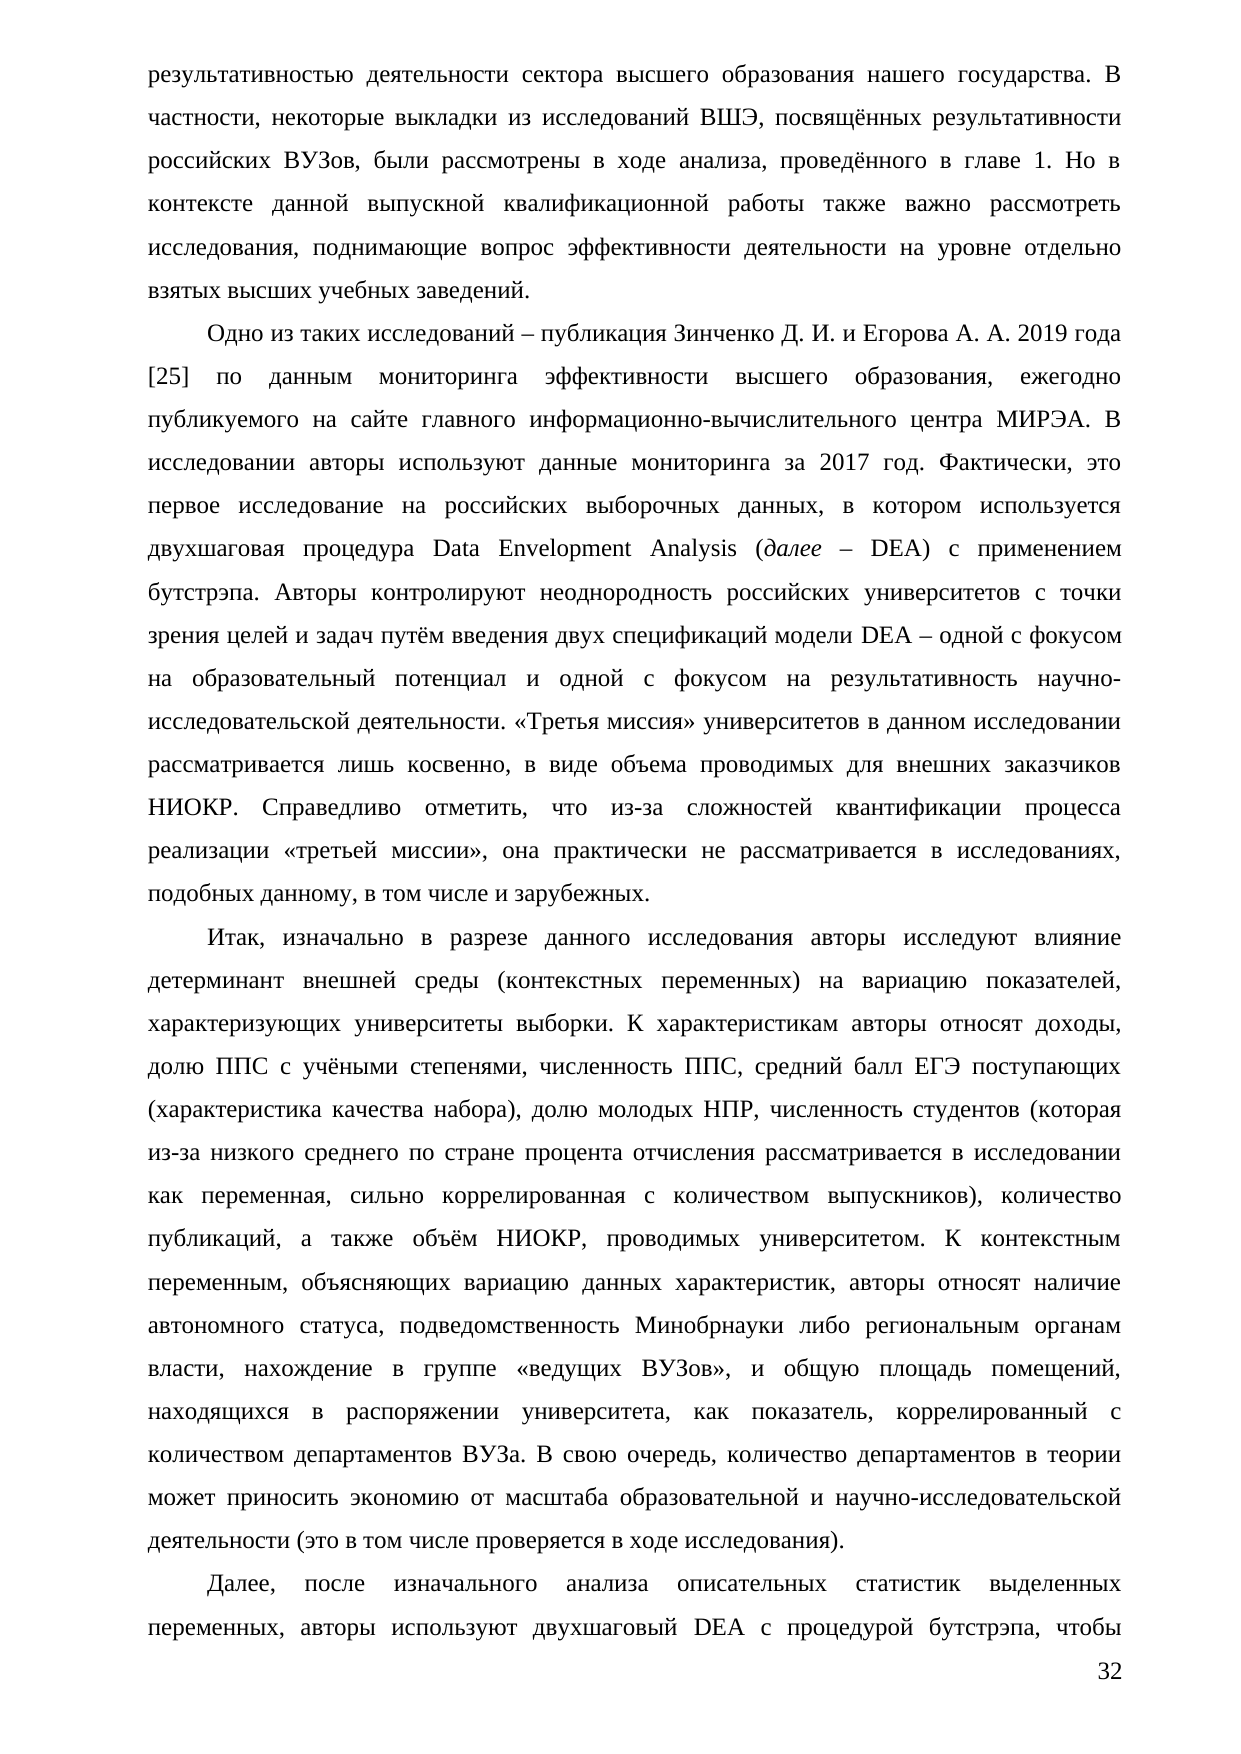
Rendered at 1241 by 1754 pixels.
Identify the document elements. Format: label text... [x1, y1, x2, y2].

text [148, 59, 1122, 303]
text Одно из таких исследований – публикация Зинченко Д. И. и Егорова А. А. 2019 года [25] по данным мониторинга эффективности высшего образования, ежегодно публикуемого на сайте главного информационно-вычислительного центра МИРЭА. В исследовании авторы используют данные мониторинга за 2017 год. Фактически, это первое исследование на российских выборочных данных, в котором используется двухшаговая процедура Data Envelopment Analysis (далее – DEA) с применением бутстрэпа. Авторы контролируют неоднородность российских университетов с точки зрения целей и задач путём введения двух спецификаций модели DEA – одной с фокусом на образовательный потенциал и одной с фокусом на результативность научно-исследовательской деятельности. «Третья миссия» университетов в данном исследовании рассматривается лишь косвенно, в виде объема проводимых для внешних заказчиков НИОКР. Справедливо отметить, что из-за сложностей квантификации процесса реализации «третьей миссии», она практически не рассматривается в исследованиях, подобных данному, в том числе и зарубежных. [148, 318, 1122, 907]
text Итак, изначально в разрезе данного исследования авторы исследуют влияние детерминант внешней среды (контекстных переменных) на вариацию показателей, характеризующих университеты выборки. К характеристикам авторы относят доходы, долю ППС с учёными степенями, численность ППС, средний балл ЕГЭ поступающих (характеристика качества набора), долю молодых НПР, численность студентов (которая из-за низкого среднего по стране процента отчисления рассматривается в исследовании как переменная, сильно коррелированная с количеством выпускников), количество публикаций, а также объём НИОКР, проводимых университетом. К контекстным переменным, объясняющих вариацию данных характеристик, авторы относят наличие автономного статуса, подведомственность Минобрнауки либо региональным органам власти, нахождение в группе «ведущих ВУЗов», и общую площадь помещений, находящихся в распоряжении университета, как показатель, коррелированный с количеством департаментов ВУЗа. В свою очередь, количество департаментов в теории может приносить экономию от масштаба образовательной и научно-исследовательской деятельности (это в том числе проверяется в ходе исследования). [148, 922, 1122, 1554]
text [148, 1568, 1122, 1640]
